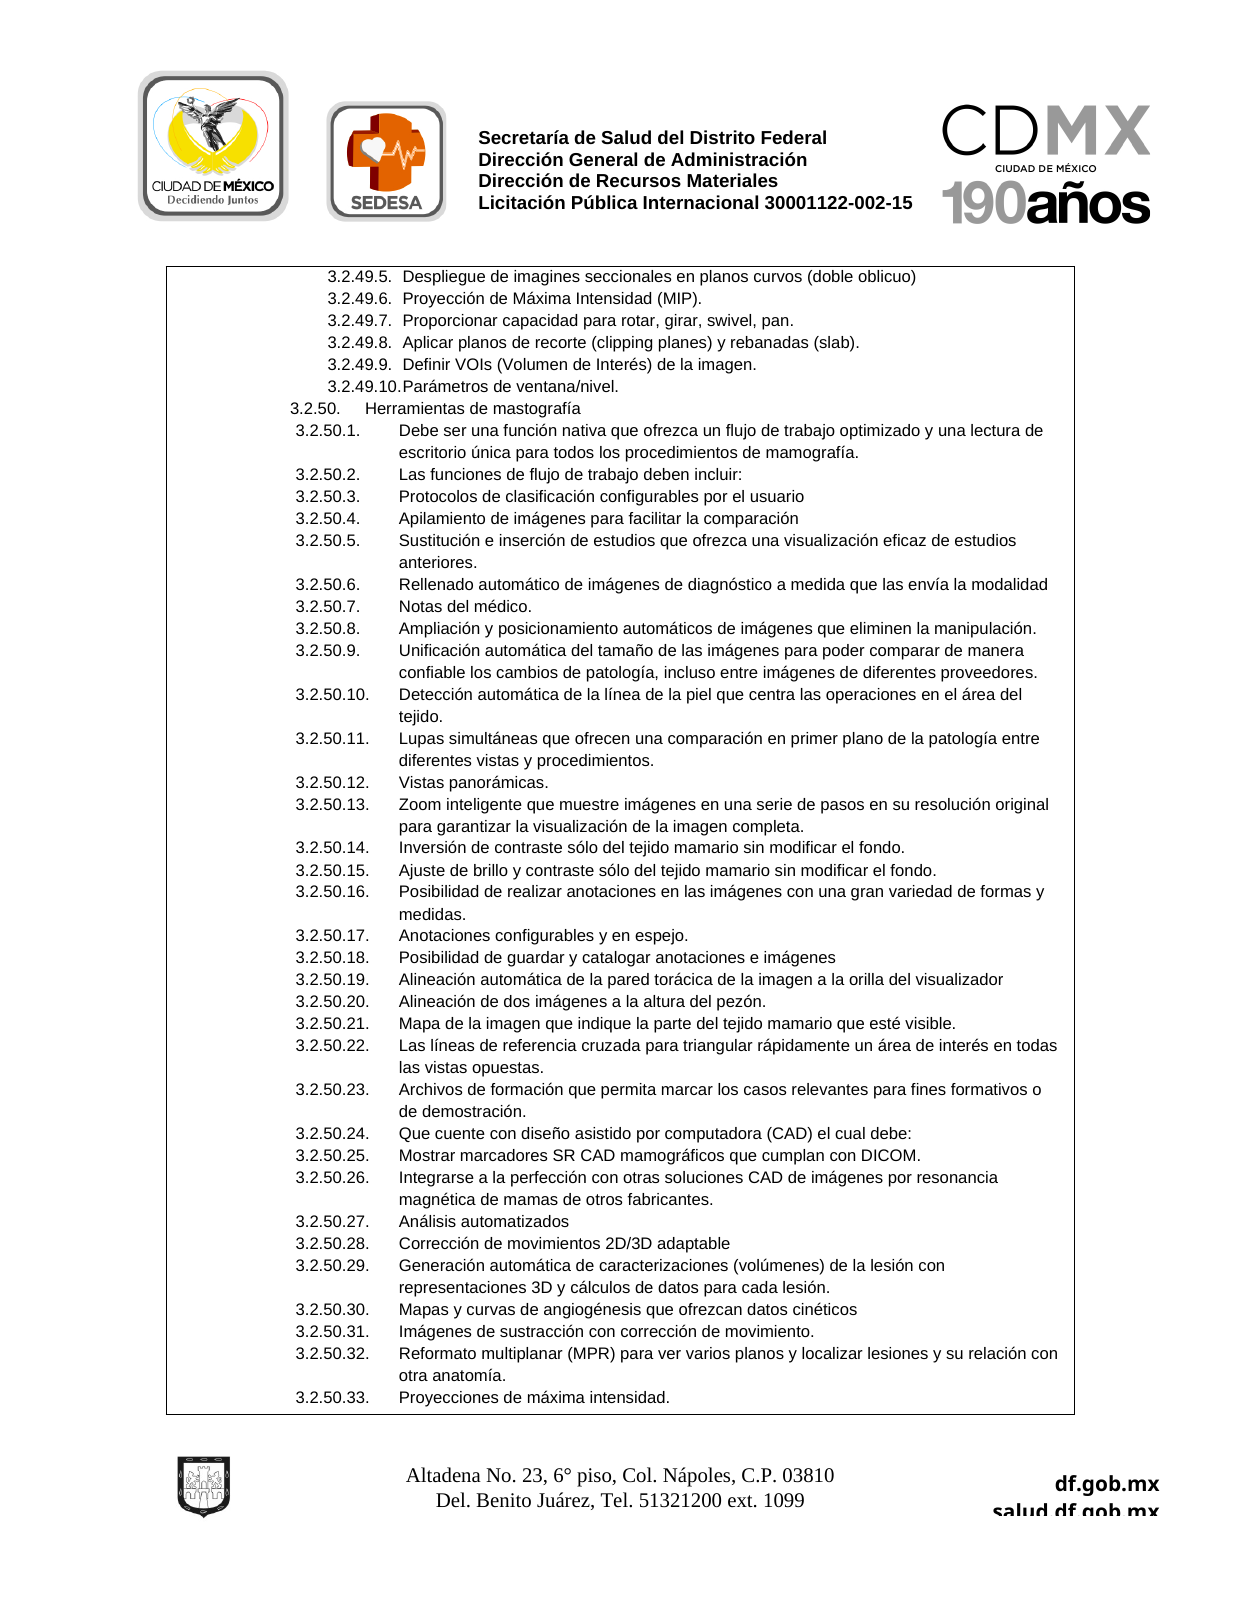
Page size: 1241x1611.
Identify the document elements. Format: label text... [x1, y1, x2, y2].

picture [169, 1446, 231, 1529]
picture [942, 104, 1150, 224]
picture [137, 70, 447, 222]
